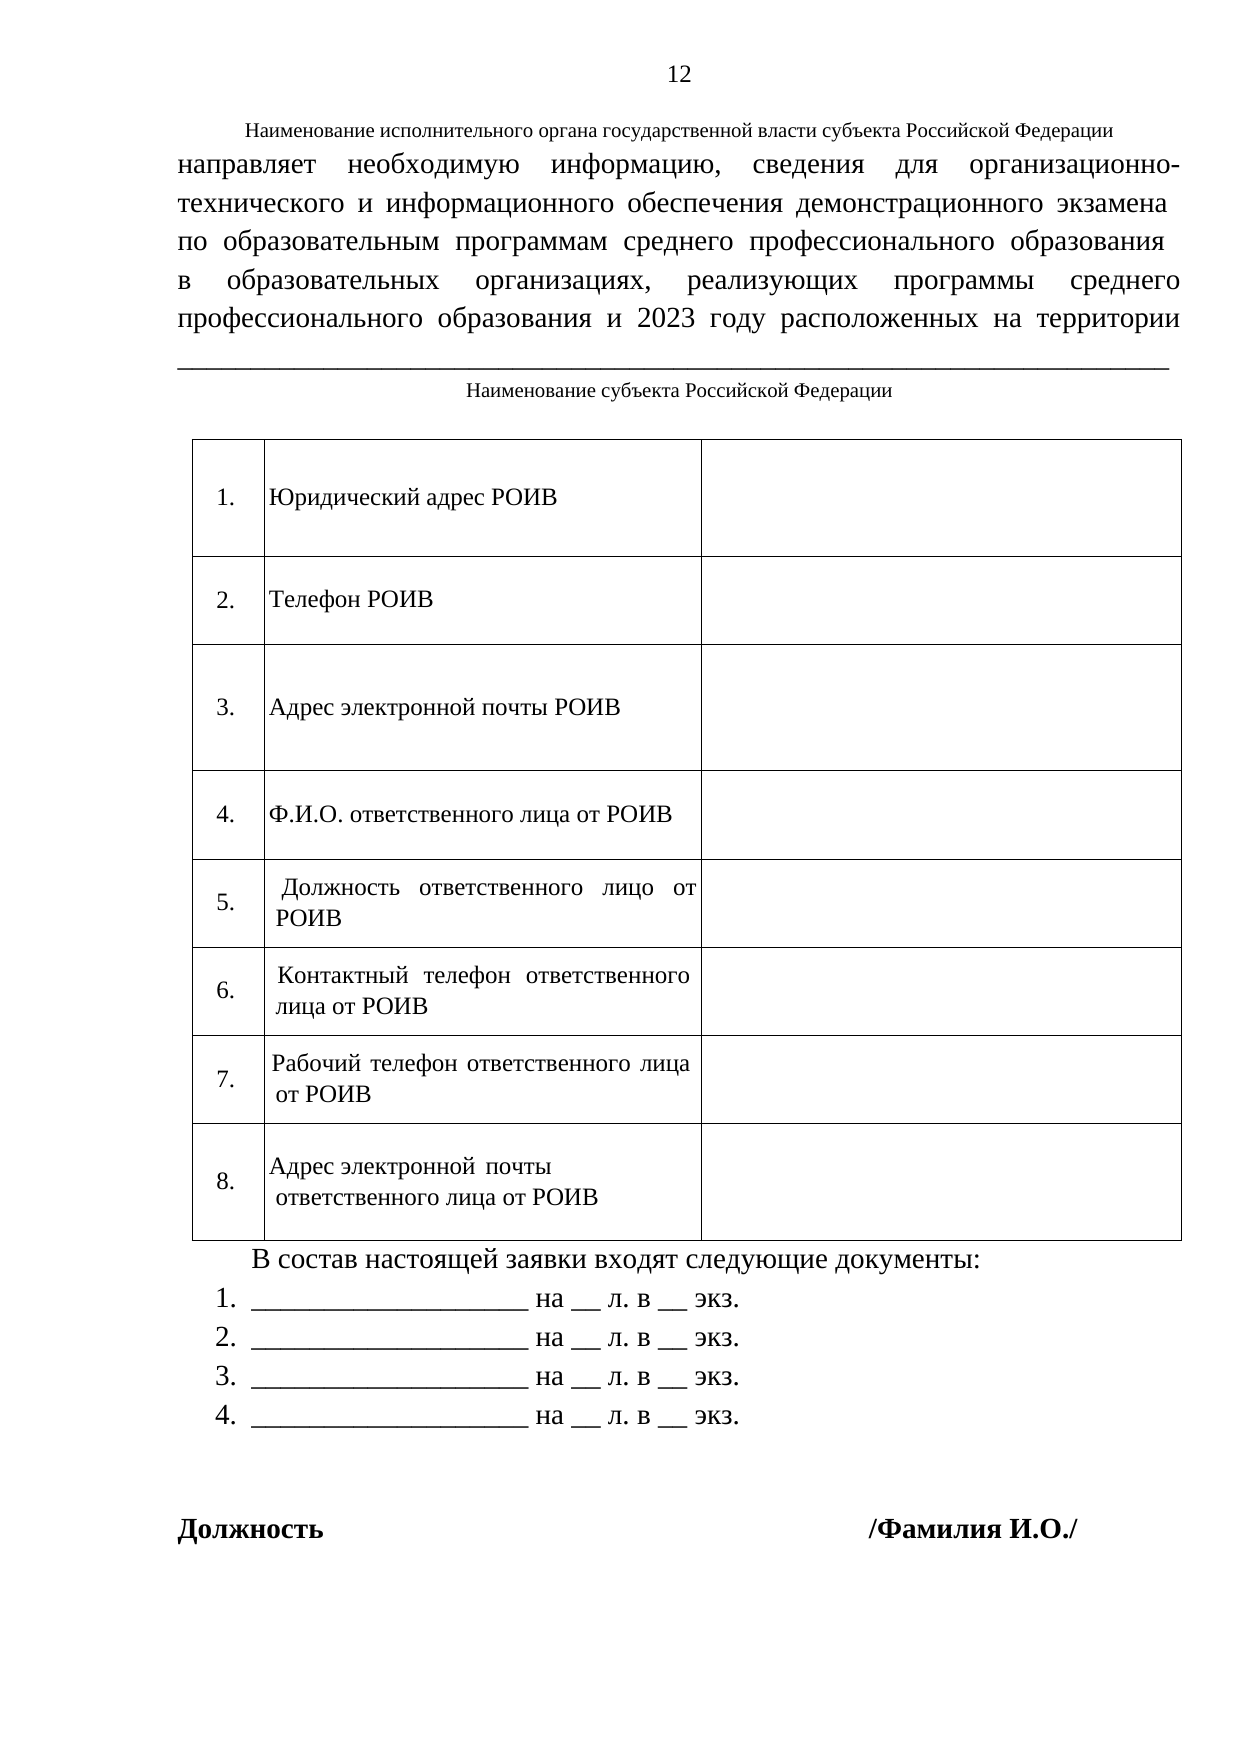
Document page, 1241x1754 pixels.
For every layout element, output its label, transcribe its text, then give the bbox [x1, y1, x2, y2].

table_cell 2. [193, 557, 264, 644]
text направляет необходимую информацию, сведения для организационно-технического и информационного обеспечения демонстрационного экзамена по образовательным программам среднего профессионального образования в образовательных организациях, реализующих программы среднего профессионального образования и 2023 году расположенных на территории ____________________________________________________________________ [177, 146, 1181, 373]
table_cell Должность ответственного лицо от РОИВ [265, 860, 701, 947]
list ___________________ на __ л. в __ экз. [215, 1397, 1181, 1431]
table_cell [702, 557, 1181, 644]
table_cell Рабочий телефон ответственного лица от РОИВ [265, 1036, 701, 1123]
list ___________________ на __ л. в __ экз. [215, 1319, 1181, 1353]
text Наименование исполнительного органа государственной власти субъекта Российской Федерации [177, 118, 1181, 142]
table_cell [702, 1036, 1181, 1123]
table_cell Адрес электронной почты РОИВ [265, 645, 701, 770]
table_header [702, 440, 1181, 556]
table_cell [702, 1124, 1181, 1240]
table_cell 6. [193, 948, 264, 1035]
list ___________________ на __ л. в __ экз. [215, 1280, 1181, 1314]
table_cell 8. [193, 1124, 264, 1240]
table_cell 5. [193, 860, 264, 947]
table_cell [702, 948, 1181, 1035]
table_cell Адрес электронной почты ответственного лица от РОИВ [265, 1124, 701, 1240]
table_cell Ф.И.О. ответственного лица от РОИВ [265, 771, 701, 858]
table_cell [702, 771, 1181, 858]
table_cell [702, 860, 1181, 947]
table_cell Телефон РОИВ [265, 557, 701, 644]
table_cell 3. [193, 645, 264, 770]
table_cell Контактный телефон ответственного лица от РОИВ [265, 948, 701, 1035]
text В состав настоящей заявки входят следующие документы: [251, 1241, 1181, 1275]
table_header 1. [193, 440, 264, 556]
table_cell 4. [193, 771, 264, 858]
list ___________________ на __ л. в __ экз. [215, 1358, 1181, 1392]
table_cell [702, 645, 1181, 770]
text Должность /Фамилия И.О./ [177, 1511, 1181, 1545]
table_header Юридический адрес РОИВ [265, 440, 701, 556]
table_cell 7. [193, 1036, 264, 1123]
text Наименование субъекта Российской Федерации [177, 378, 1181, 402]
